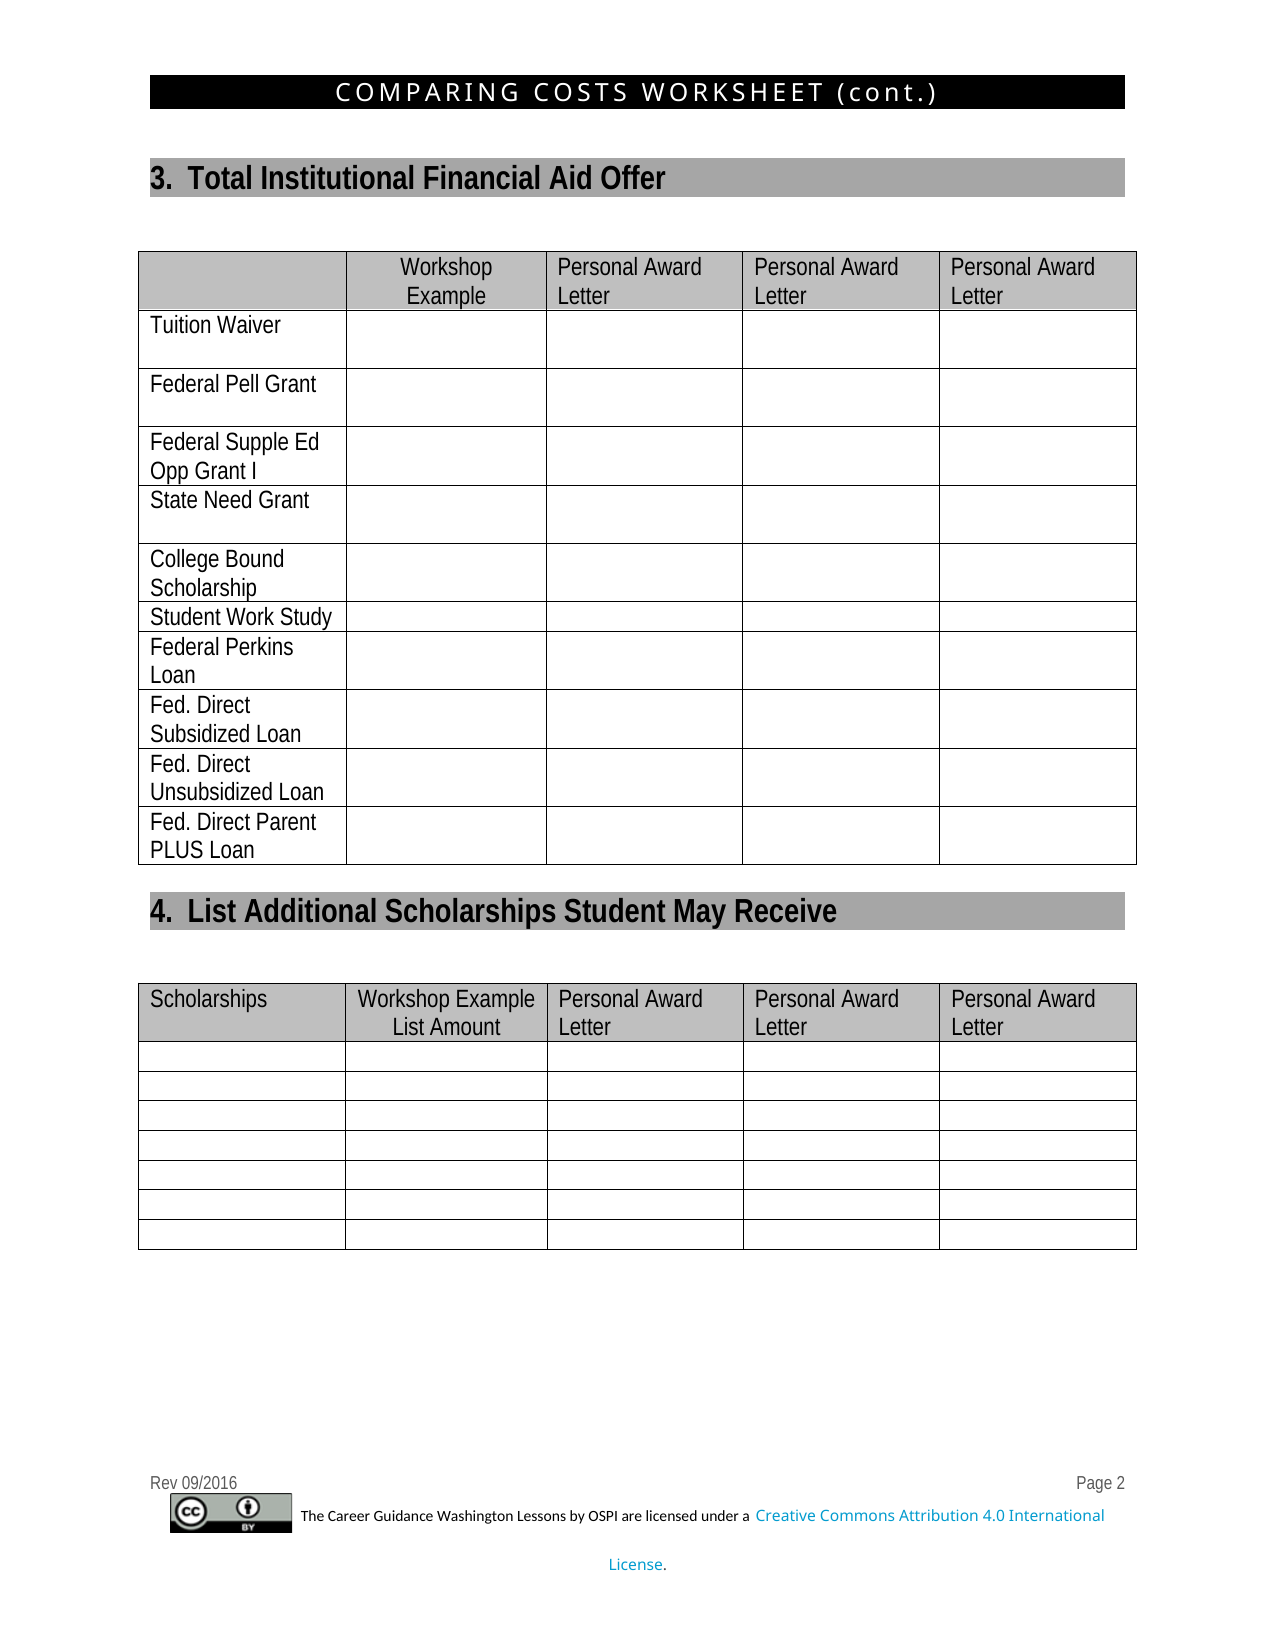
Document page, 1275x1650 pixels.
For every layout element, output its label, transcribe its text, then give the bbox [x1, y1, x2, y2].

table_cell [743, 602, 939, 631]
table_cell [940, 807, 1136, 864]
table_cell Federal Pell Grant [139, 369, 346, 426]
table_cell [743, 690, 939, 747]
table_cell [347, 602, 546, 631]
table_cell [940, 544, 1136, 601]
table_cell [940, 1161, 1136, 1189]
table_cell [139, 1042, 345, 1071]
table_cell [139, 1220, 345, 1249]
table_cell [940, 690, 1136, 747]
table_header Personal Award Letter [547, 252, 742, 309]
table_cell [346, 1190, 547, 1219]
table_cell [547, 690, 742, 747]
table_cell [347, 486, 546, 543]
table_cell [347, 427, 546, 484]
table_cell College Bound Scholarship [139, 544, 346, 601]
table_cell [547, 544, 742, 601]
picture [982, 1511, 991, 1521]
table_cell Fed. Direct Parent PLUS Loan [139, 807, 346, 864]
table_cell [139, 1131, 345, 1159]
table_cell [940, 749, 1136, 806]
table_cell [940, 311, 1136, 368]
table_cell [940, 1131, 1136, 1159]
table_header Personal Award Letter [744, 984, 939, 1041]
table_cell [346, 1161, 547, 1189]
table_cell [547, 486, 742, 543]
table_cell [547, 427, 742, 484]
list List Additional Scholarships Student May Receive [150, 892, 1125, 930]
table_cell Fed. Direct Subsidized Loan [139, 690, 346, 747]
table_cell [744, 1190, 939, 1219]
table_cell [346, 1220, 547, 1249]
table_cell [347, 632, 546, 689]
list Total Institutional Financial Aid Offer [150, 158, 1125, 197]
table_cell [548, 1131, 743, 1159]
table_cell [940, 1220, 1136, 1249]
table_cell [548, 1072, 743, 1100]
picture [909, 1511, 915, 1518]
picture [1023, 1511, 1028, 1521]
table_cell [940, 602, 1136, 631]
table_cell State Need Grant [139, 486, 346, 543]
table_header Personal Award Letter [743, 252, 939, 309]
table_cell Student Work Study [139, 602, 346, 631]
table_cell [743, 632, 939, 689]
table_cell [940, 369, 1136, 426]
table_cell [547, 632, 742, 689]
table_cell [547, 807, 742, 864]
table_cell [940, 632, 1136, 689]
table_cell [347, 690, 546, 747]
table_header Workshop Example [347, 252, 546, 309]
table_header Personal Award Letter [548, 984, 743, 1041]
table_cell Tuition Waiver [139, 311, 346, 368]
table_cell [548, 1042, 743, 1071]
table_cell [940, 427, 1136, 484]
table_cell [744, 1101, 939, 1130]
table_cell [347, 749, 546, 806]
table_header Workshop Example List Amount [346, 984, 547, 1041]
table_header [139, 252, 346, 309]
table_cell [347, 544, 546, 601]
picture [931, 1509, 936, 1521]
table_cell [743, 544, 939, 601]
table_cell [743, 369, 939, 426]
picture [854, 1512, 859, 1521]
table_cell [548, 1220, 743, 1249]
table_cell [347, 807, 546, 864]
table_cell [547, 749, 742, 806]
table_cell [347, 311, 546, 368]
table_cell [346, 1042, 547, 1071]
table_cell [547, 311, 742, 368]
table_cell [548, 1101, 743, 1130]
table_cell [139, 1190, 345, 1219]
table_cell [744, 1072, 939, 1100]
table_cell [547, 369, 742, 426]
table_cell [940, 1101, 1136, 1130]
table_cell [347, 369, 546, 426]
table_cell Fed. Direct Unsubsidized Loan [139, 749, 346, 806]
table_cell [743, 486, 939, 543]
table_cell [139, 1072, 345, 1100]
table_header Scholarships [139, 984, 345, 1041]
table_cell [547, 602, 742, 631]
table_cell [744, 1161, 939, 1189]
table_cell Federal Perkins Loan [139, 632, 346, 689]
table_cell [346, 1101, 547, 1130]
table_cell [940, 1072, 1136, 1100]
table_cell [548, 1161, 743, 1189]
table_cell [743, 807, 939, 864]
table_header Personal Award Letter [940, 984, 1136, 1041]
table_cell [346, 1131, 547, 1159]
table_cell [139, 1161, 345, 1189]
table_cell [743, 311, 939, 368]
table_cell [940, 1190, 1136, 1219]
picture [170, 1493, 293, 1533]
table_cell [744, 1042, 939, 1071]
table_cell [940, 486, 1136, 543]
table_header Personal Award Letter [940, 252, 1136, 309]
picture [1045, 1512, 1050, 1521]
table_cell [743, 749, 939, 806]
table_cell [744, 1131, 939, 1159]
table_cell [940, 1042, 1136, 1071]
table_cell [744, 1220, 939, 1249]
table_cell [743, 427, 939, 484]
table_cell [346, 1072, 547, 1100]
table_cell [548, 1190, 743, 1219]
table_cell Federal Supple Ed Opp Grant I [139, 427, 346, 484]
table_cell [139, 1101, 345, 1130]
